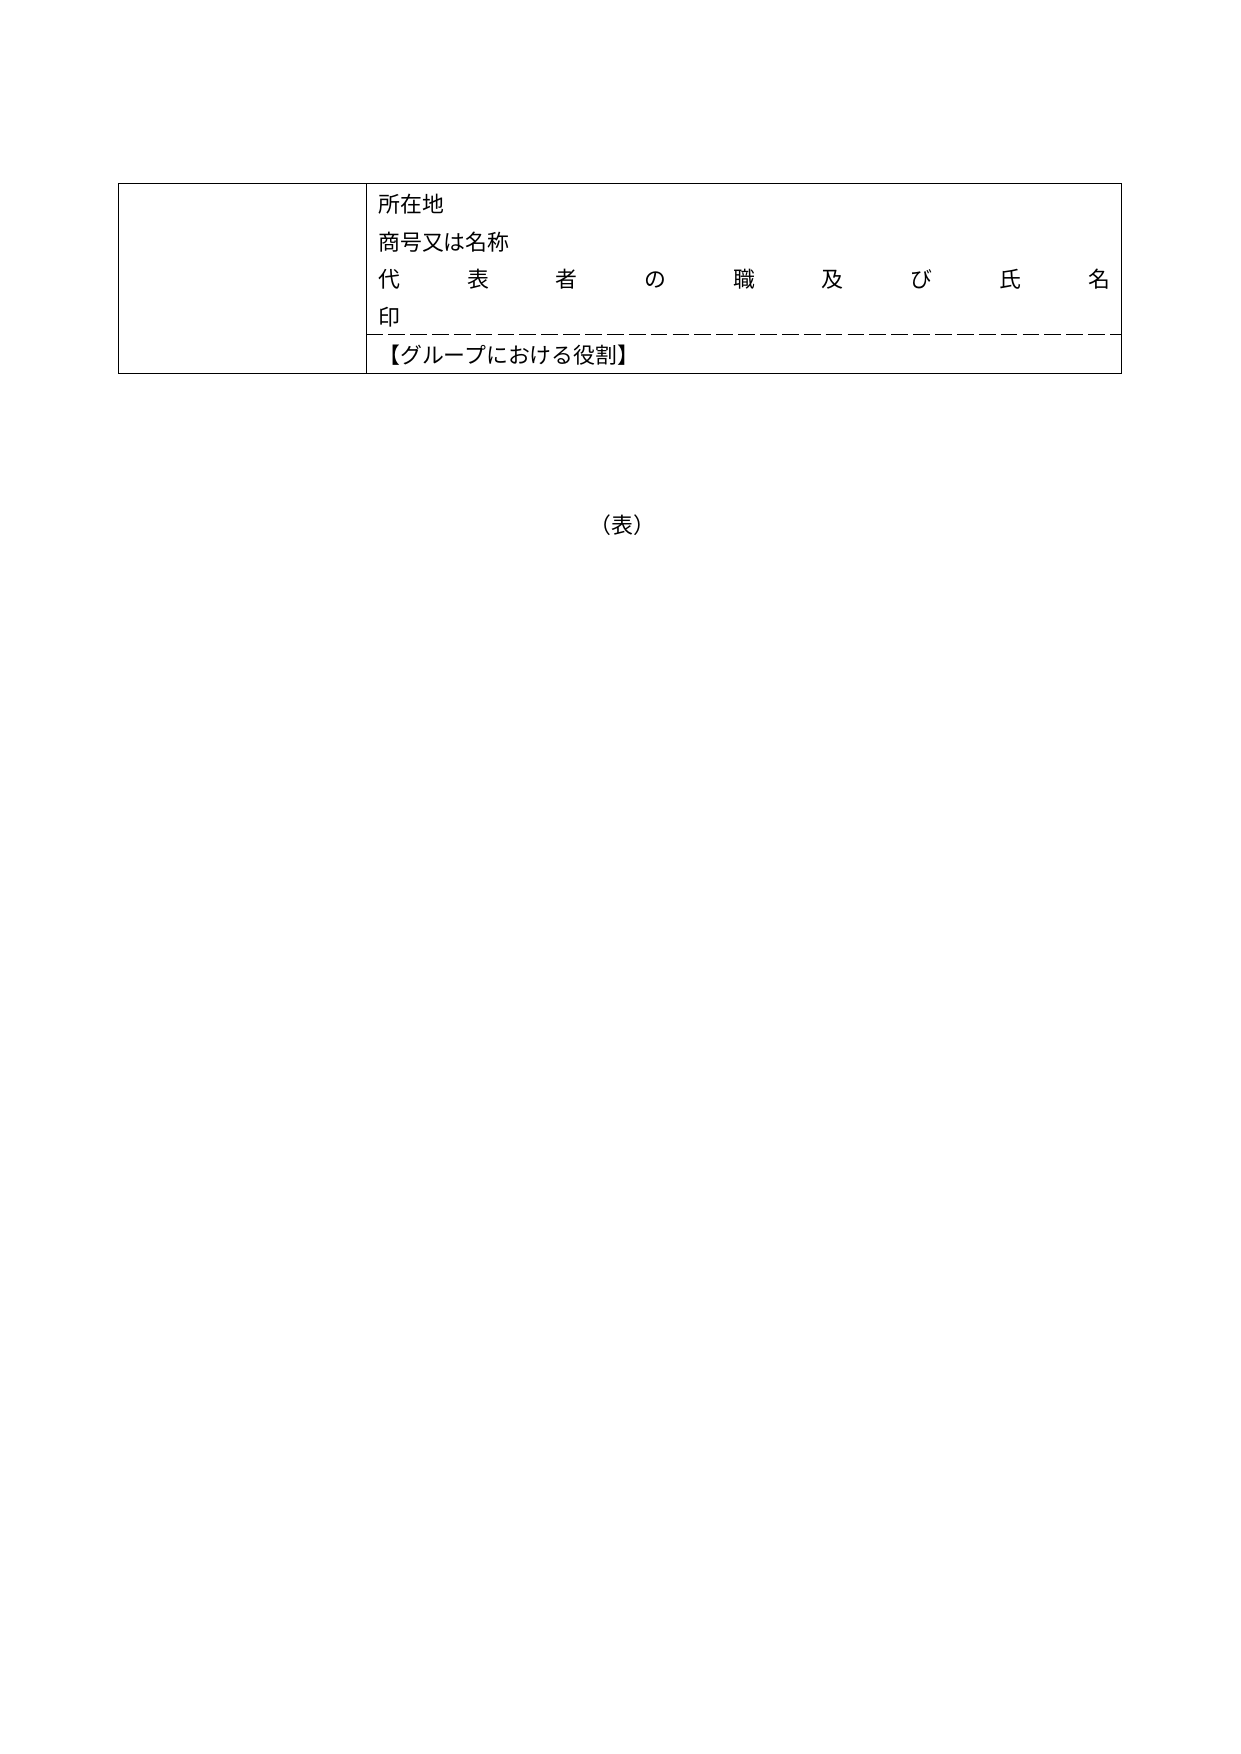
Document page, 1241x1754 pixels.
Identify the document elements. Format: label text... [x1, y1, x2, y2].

table_cell 【グループにおける役割】 [367, 334, 1121, 373]
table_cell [367, 184, 1121, 334]
